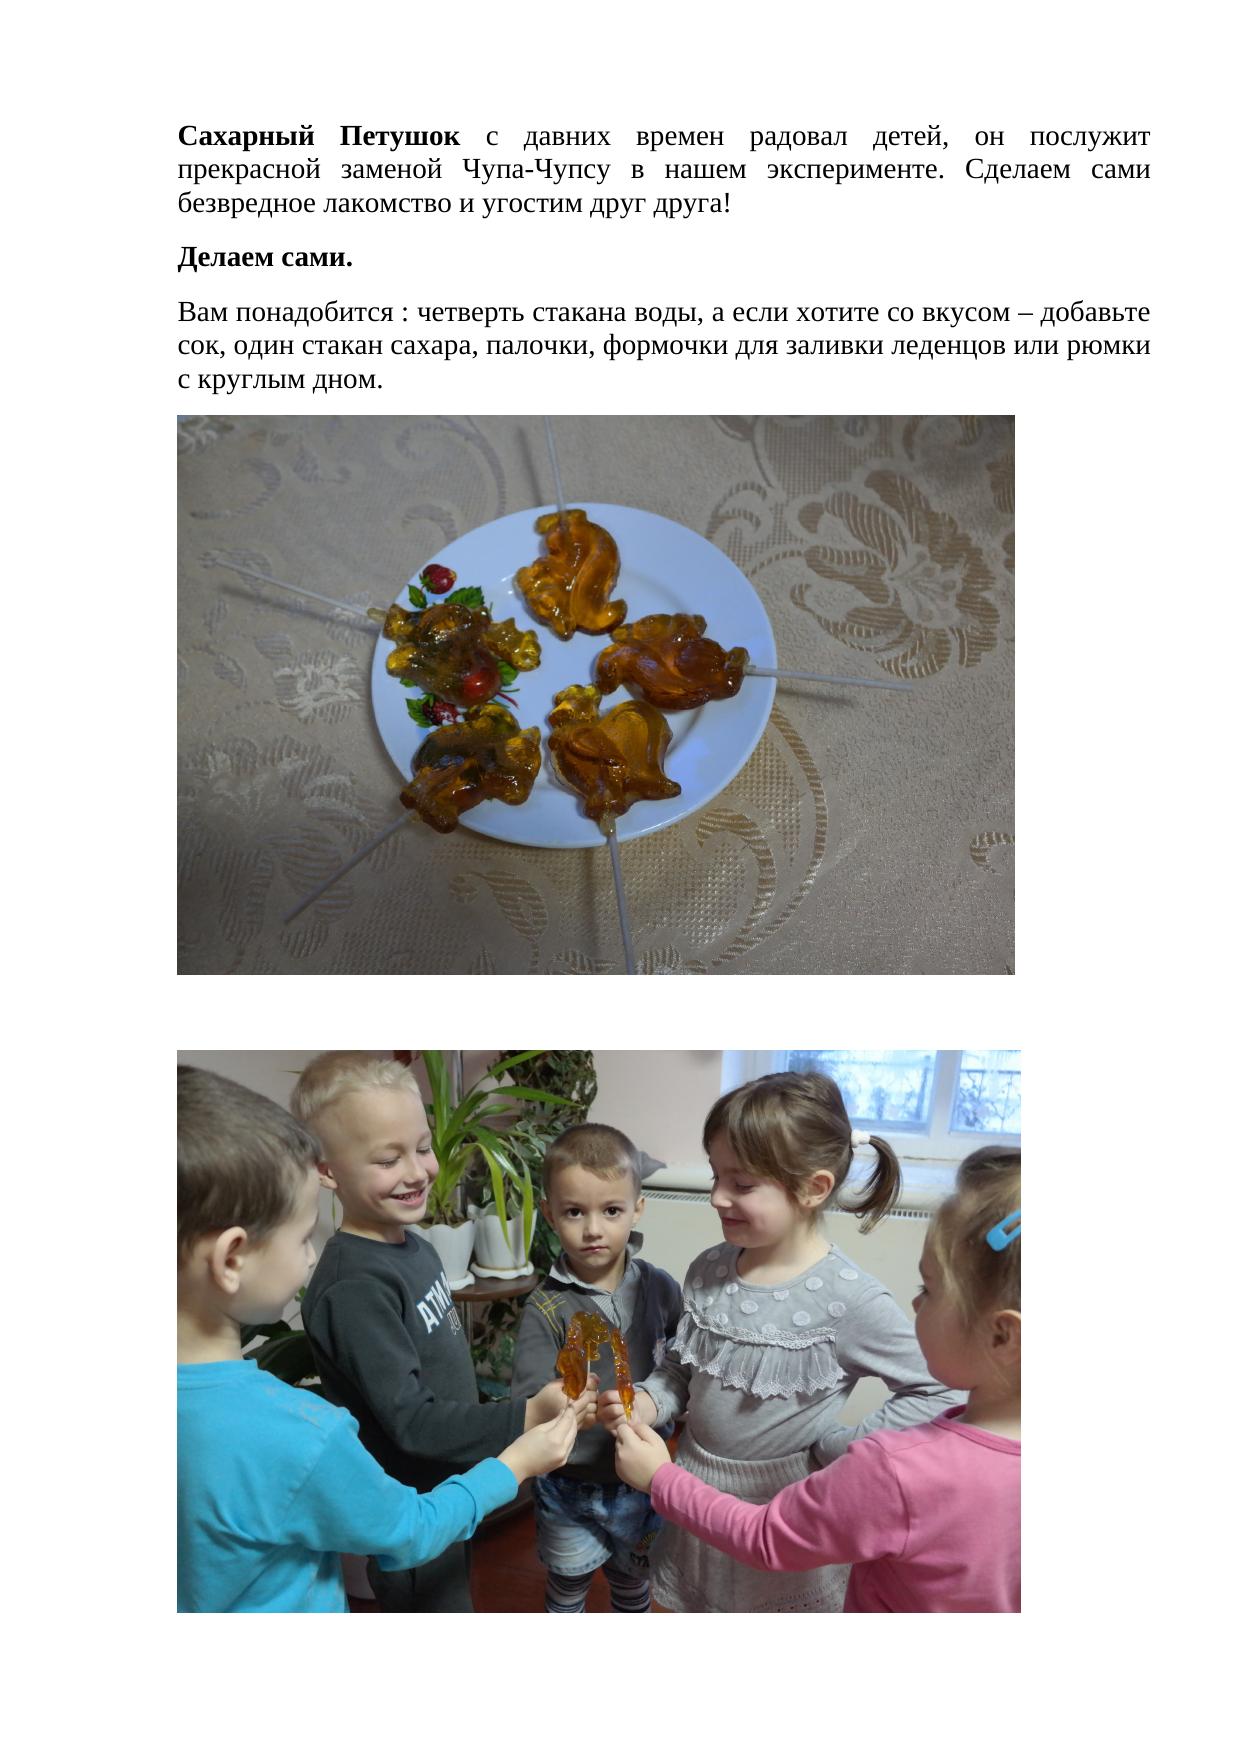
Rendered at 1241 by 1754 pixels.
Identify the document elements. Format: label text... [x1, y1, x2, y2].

text Делаем сами. [177, 239, 1152, 273]
text Сахарный Петушок с давних времен радовал детей, он послужит прекрасной заменой Чупа-Чупсу в нашем эксперименте. Сделаем сами безвредное лакомство и угостим друг друга! [177, 118, 1152, 219]
picture [177, 1050, 1021, 1613]
text Вам понадобится : четверть стакана воды, а если хотите со вкусом – добавьте сок, один стакан сахара, палочки, формочки для заливки леденцов или рюмки с круглым дном. [177, 294, 1152, 394]
picture [177, 415, 1015, 975]
